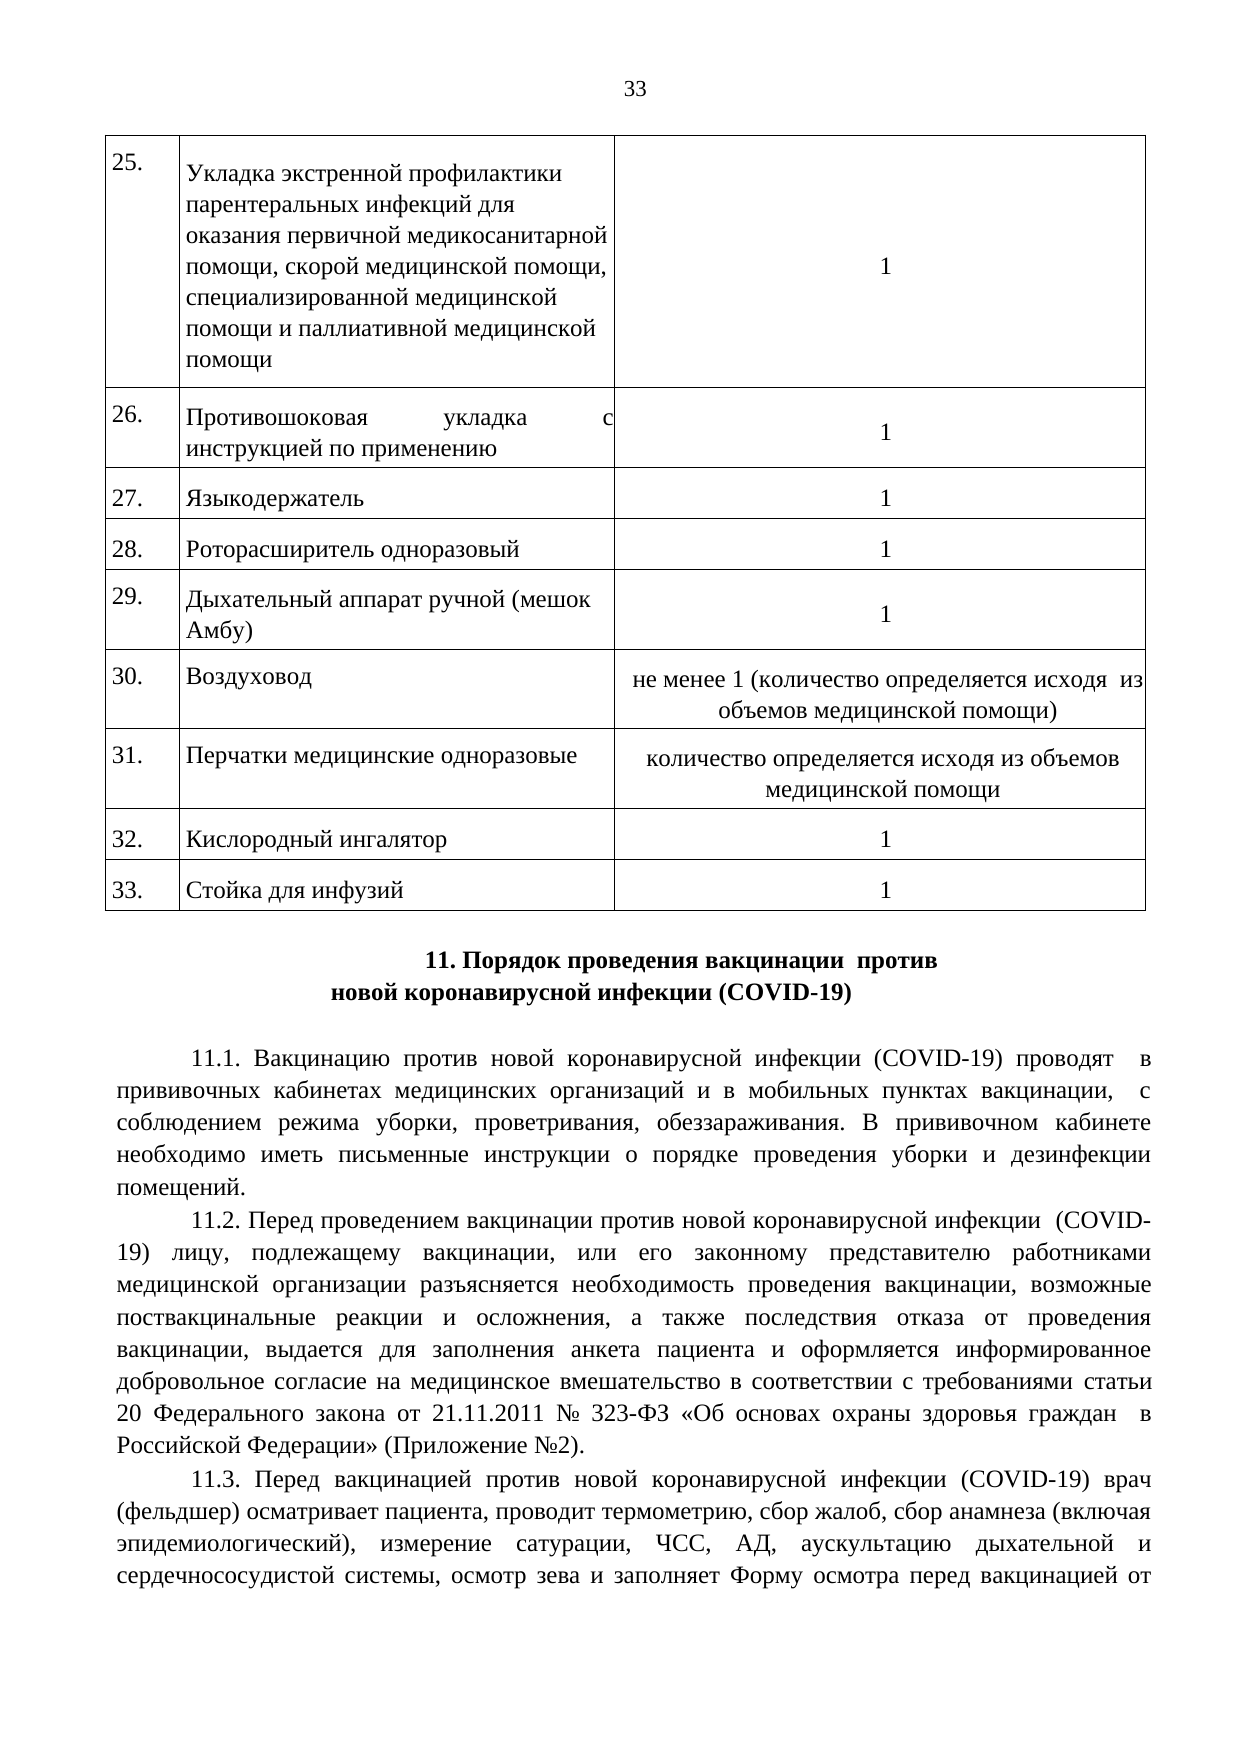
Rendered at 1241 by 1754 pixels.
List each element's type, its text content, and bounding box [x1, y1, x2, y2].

table_cell Перчатки медицинские одноразовые [180, 729, 614, 808]
text 11.2. Перед проведением вакцинации против новой коронавирусной инфекции (COVID-19) лицу, подлежащему вакцинации, или его законному представителю работниками медицинской организации разъясняется необходимость проведения вакцинации, возможные поствакцинальные реакции и осложнения, а также последствия отказа от проведения вакцинации, выдается для заполнения анкета пациента и оформляется информированное добровольное согласие на медицинское вмешательство в соответствии с требованиями статьи 20 Федерального закона от 21.11.2011 № 323-ФЗ «Об основах охраны здоровья граждан в Российской Федерации» (Приложение №2). [116, 1205, 1152, 1459]
table_cell Дыхательный аппарат ручной (мешок Амбу) [180, 570, 614, 649]
table_cell 1 [615, 809, 1145, 859]
table_cell Воздуховод [180, 650, 614, 728]
table_cell 1 [615, 570, 1145, 649]
table_cell Стойка для инфузий [180, 860, 614, 910]
table_cell 1 [615, 468, 1145, 518]
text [116, 1464, 1152, 1589]
table_cell 27. [106, 468, 179, 518]
table_cell 32. [106, 809, 179, 859]
table_cell 30. [106, 650, 179, 728]
table_cell не менее 1 (количество определяется исходя из объемов медицинской помощи) [615, 650, 1145, 728]
table_cell 29. [106, 570, 179, 649]
subtitle 11. Порядок проведения вакцинации против новой коронавирусной инфекции (COVID-19) [331, 945, 939, 1006]
table_cell 1 [615, 136, 1145, 387]
table_cell 25. [106, 136, 179, 387]
table_cell 1 [615, 519, 1145, 569]
table_cell Языкодержатель [180, 468, 614, 518]
table_cell количество определяется исходя из объемов медицинской помощи [615, 729, 1145, 808]
table_cell 33. [106, 860, 179, 910]
table_cell Противошоковая укладка с инструкцией по применению [180, 388, 614, 467]
table_cell Роторасширитель одноразовый [180, 519, 614, 569]
table_cell 1 [615, 860, 1145, 910]
table_cell 31. [106, 729, 179, 808]
table_cell 26. [106, 388, 179, 467]
table_cell Кислородный ингалятор [180, 809, 614, 859]
table_cell 28. [106, 519, 179, 569]
table_cell 1 [615, 388, 1145, 467]
text 11.1. Вакцинацию против новой коронавирусной инфекции (COVID-19) проводят в прививочных кабинетах медицинских организаций и в мобильных пунктах вакцинации, с соблюдением режима уборки, проветривания, обеззараживания. В прививочном кабинете необходимо иметь письменные инструкции о порядке проведения уборки и дезинфекции помещений. [116, 1043, 1152, 1201]
table_cell Укладка экстренной профилактики парентеральных инфекций для оказания первичной медикосанитарной помощи, скорой медицинской помощи, специализированной медицинской помощи и паллиативной медицинской помощи [180, 136, 614, 387]
